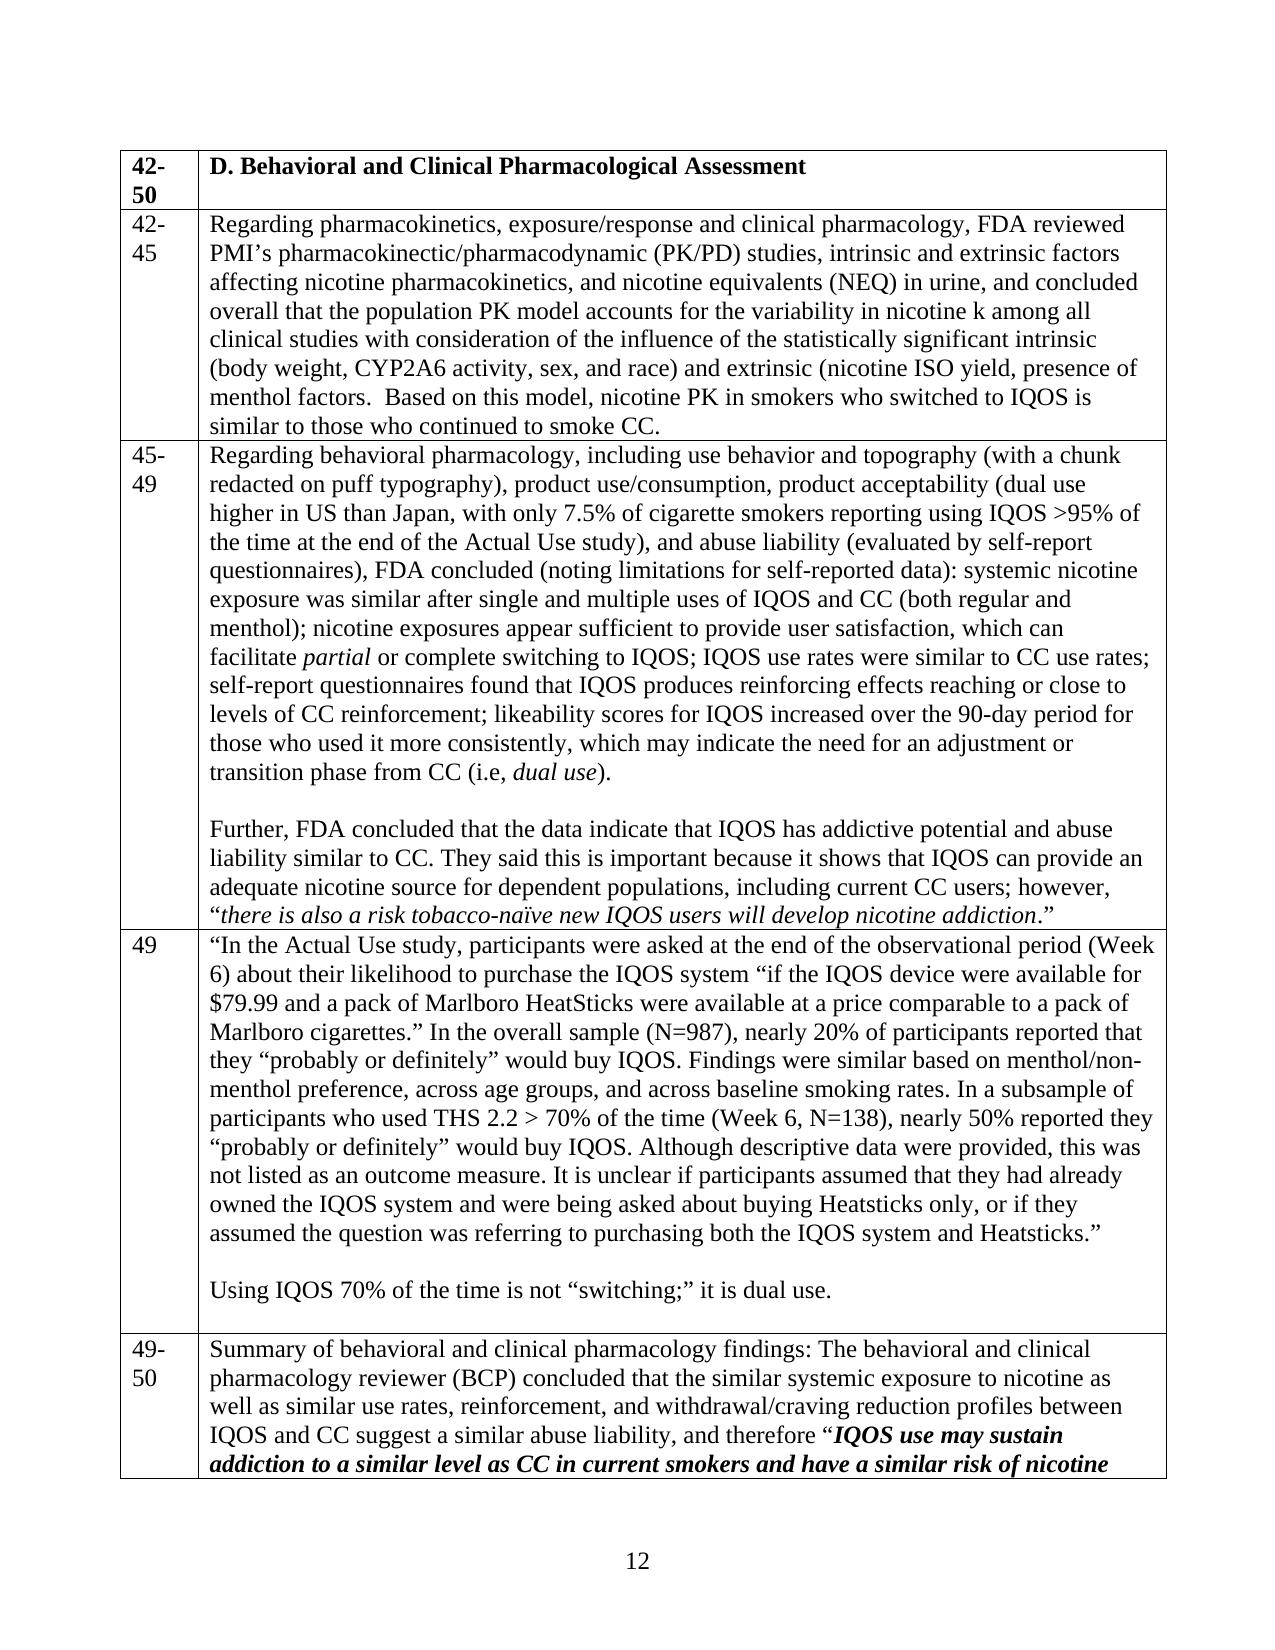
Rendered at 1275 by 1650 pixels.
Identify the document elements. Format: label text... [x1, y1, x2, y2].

table_cell Regarding behavioral pharmacology, including use behavior and topography (with a chunk redacted on puff typography), product use/consumption, product acceptability (dual use higher in US than Japan, with only 7.5% of cigarette smokers reporting using IQOS >95% of the time at the end of the Actual Use study), and abuse liability (evaluated by self-report questionnaires), FDA concluded (noting limitations for self-reported data): systemic nicotine exposure was similar after single and multiple uses of IQOS and CC (both regular and menthol); nicotine exposures appear sufficient to provide user satisfaction, which can facilitate partial or complete switching to IQOS; IQOS use rates were similar to CC use rates; self-report questionnaires found that IQOS produces reinforcing effects reaching or close to levels of CC reinforcement; likeability scores for IQOS increased over the 90-day period for those who used it more consistently, which may indicate the need for an adjustment or transition phase from CC (i.e, dual use). Further, FDA concluded that the data indicate that IQOS has addictive potential and abuse liability similar to CC. They said this is important because it shows that IQOS can provide an adequate nicotine source for dependent populations, including current CC users; however, “there is also a risk tobacco-naïve new IQOS users will develop nicotine addiction.” [199, 441, 1166, 929]
table_cell “In the Actual Use study, participants were asked at the end of the observational period (Week 6) about their likelihood to purchase the IQOS system “if the IQOS device were available for $79.99 and a pack of Marlboro HeatSticks were available at a price comparable to a pack of Marlboro cigarettes.” In the overall sample (N=987), nearly 20% of participants reported that they “probably or definitely” would buy IQOS. Findings were similar based on menthol/non-menthol preference, across age groups, and across baseline smoking rates. In a subsample of participants who used THS 2.2 > 70% of the time (Week 6, N=138), nearly 50% reported they “probably or definitely” would buy IQOS. Although descriptive data were provided, this was not listed as an outcome measure. It is unclear if participants assumed that they had already owned the IQOS system and were being asked about buying Heatsticks only, or if they assumed the question was referring to purchasing both the IQOS system and Heatsticks.” Using IQOS 70% of the time is not “switching;” it is dual use. [199, 930, 1166, 1333]
table_cell 42-45 [121, 210, 198, 439]
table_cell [199, 1334, 1166, 1478]
table_cell 49-50 [121, 1334, 198, 1478]
table_cell 49 [121, 930, 198, 1333]
table_cell 42-50 [121, 151, 198, 208]
table_cell D. Behavioral and Clinical Pharmacological Assessment [199, 151, 1166, 208]
table_cell 45-49 [121, 441, 198, 929]
table_cell Regarding pharmacokinetics, exposure/response and clinical pharmacology, FDA reviewed PMI’s pharmacokinectic/pharmacodynamic (PK/PD) studies, intrinsic and extrinsic factors affecting nicotine pharmacokinetics, and nicotine equivalents (NEQ) in urine, and concluded overall that the population PK model accounts for the variability in nicotine k among all clinical studies with consideration of the influence of the statistically significant intrinsic (body weight, CYP2A6 activity, sex, and race) and extrinsic (nicotine ISO yield, presence of menthol factors. Based on this model, nicotine PK in smokers who switched to IQOS is similar to those who continued to smoke CC. [199, 210, 1166, 439]
